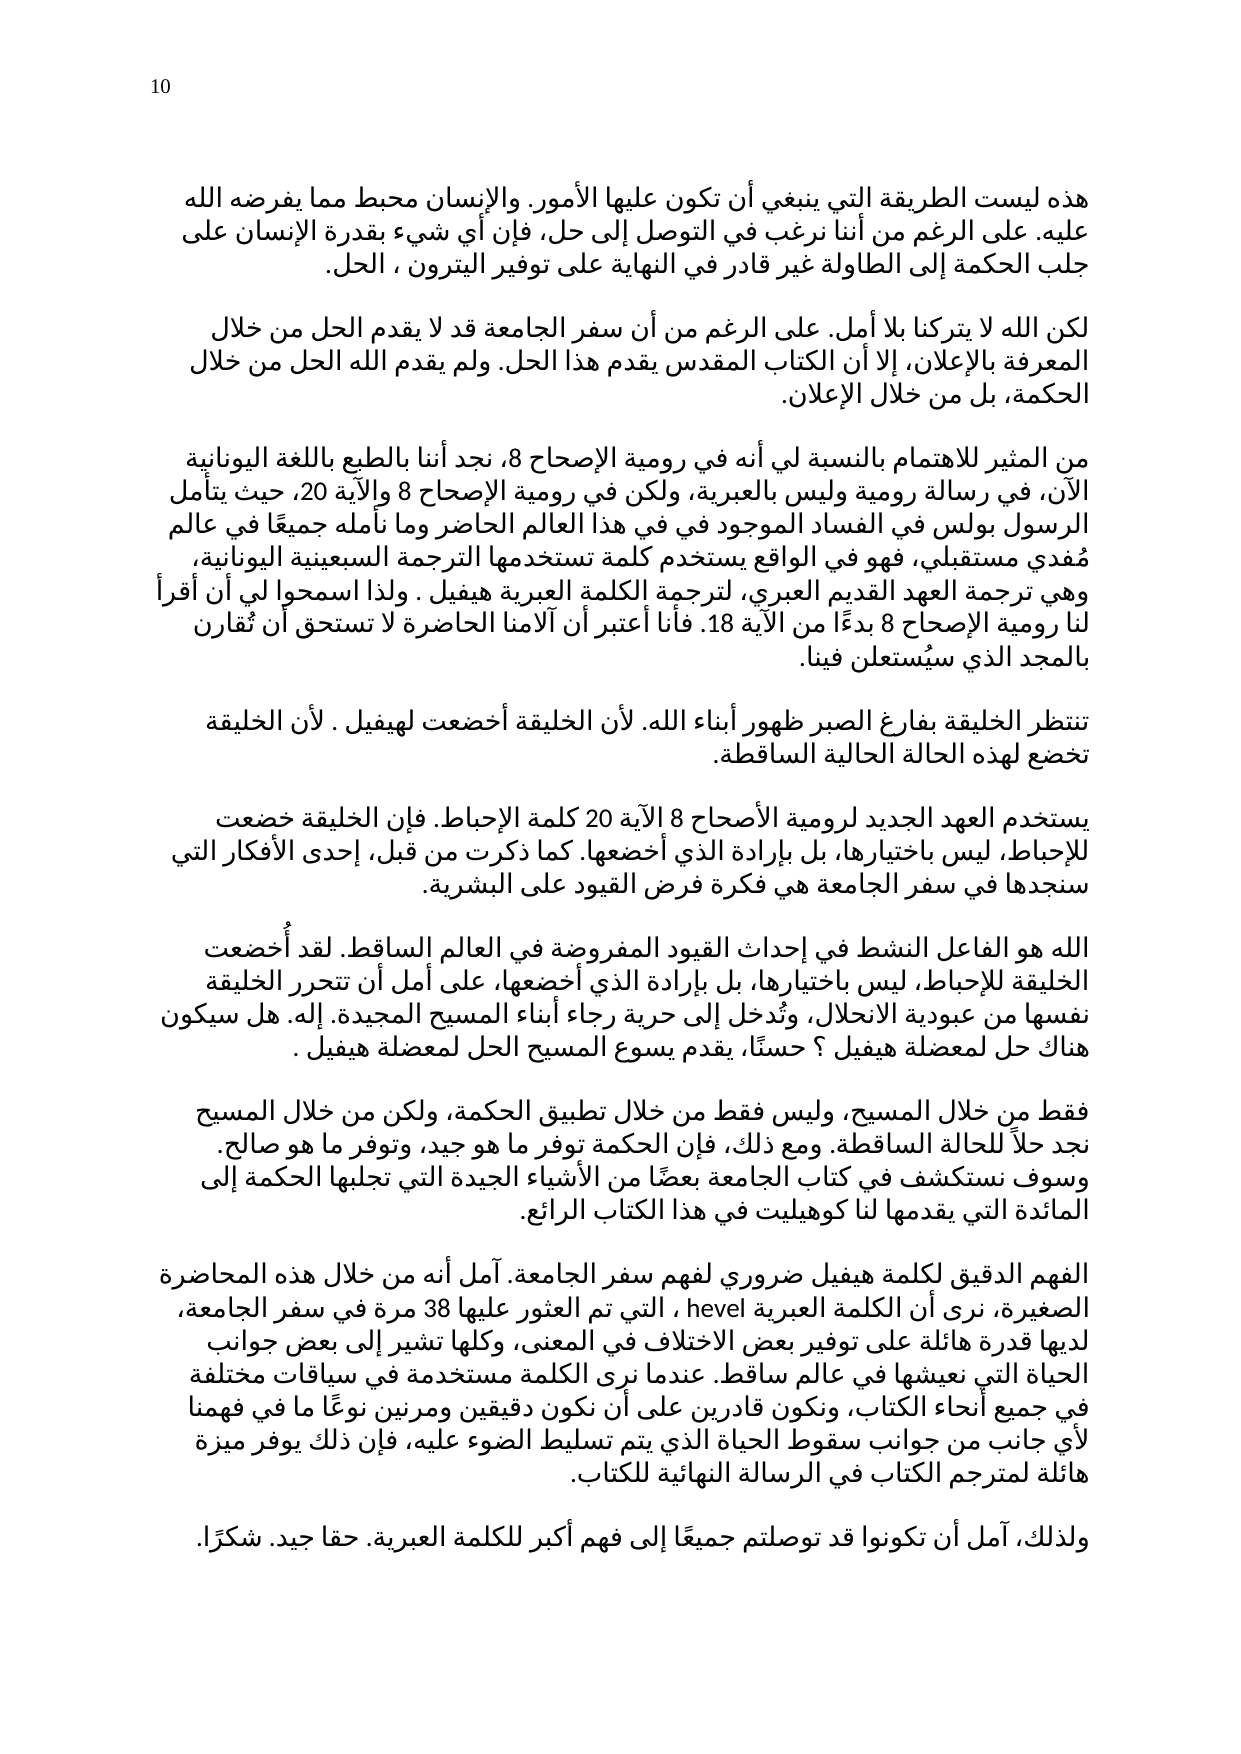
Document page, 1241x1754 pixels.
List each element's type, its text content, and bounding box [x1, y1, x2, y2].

text تنتظر الخليقة بفارغ الصبر ظهور أبناء الله. لأن الخليقة أخضعت لهيفيل . لأن الخليقة تخضع لهذه الحالة الحالية الساقطة. [150, 704, 1090, 770]
text لكن الله لا يتركنا بلا أمل. على الرغم من أن سفر الجامعة قد لا يقدم الحل من خلال المعرفة بالإعلان، إلا أن الكتاب المقدس يقدم هذا الحل. ولم يقدم الله الحل من خلال الحكمة، بل من خلال الإعلان. [150, 311, 1090, 410]
text يستخدم العهد الجديد لرومية الأصحاح 8 الآية 20 كلمة الإحباط. فإن الخليقة خضعت للإحباط، ليس باختيارها، بل بإرادة الذي أخضعها. كما ذكرت من قبل، إحدى الأفكار التي سنجدها في سفر الجامعة هي فكرة فرض القيود على البشرية. [150, 801, 1090, 900]
text ولذلك، آمل أن تكونوا قد توصلتم جميعًا إلى فهم أكبر للكلمة العبرية. حقا جيد. شكرًا. [150, 1520, 1090, 1553]
text من المثير للاهتمام بالنسبة لي أنه في رومية الإصحاح 8، نجد أننا بالطبع باللغة اليونانية الآن، في رسالة رومية وليس بالعبرية، ولكن في رومية الإصحاح 8 والآية 20، حيث يتأمل الرسول بولس في الفساد الموجود في في هذا العالم الحاضر وما نأمله جميعًا في عالم مُفدي مستقبلي، فهو في الواقع يستخدم كلمة تستخدمها الترجمة السبعينية اليونانية، وهي ترجمة العهد القديم العبري، لترجمة الكلمة العبرية هيفيل . ولذا اسمحوا لي أن أقرأ لنا رومية الإصحاح 8 بدءًا من الآية 18. فأنا أعتبر أن آلامنا الحاضرة لا تستحق أن تُقارن بالمجد الذي سيُستعلن فينا. [150, 442, 1090, 673]
text فقط من خلال المسيح، وليس فقط من خلال تطبيق الحكمة، ولكن من خلال المسيح نجد حلاً للحالة الساقطة. ومع ذلك، فإن الحكمة توفر ما هو جيد، وتوفر ما هو صالح. وسوف نستكشف في كتاب الجامعة بعضًا من الأشياء الجيدة التي تجلبها الحكمة إلى المائدة التي يقدمها لنا كوهيليت في هذا الكتاب الرائع. [150, 1094, 1090, 1227]
text الله هو الفاعل النشط في إحداث القيود المفروضة في العالم الساقط. لقد أُخضعت الخليقة للإحباط، ليس باختيارها، بل بإرادة الذي أخضعها، على أمل أن تتحرر الخليقة نفسها من عبودية الانحلال، وتُدخل إلى حرية رجاء أبناء المسيح المجيدة. إله. هل سيكون هناك حل لمعضلة هيفيل ؟ حسنًا، يقدم يسوع المسيح الحل لمعضلة هيفيل . [150, 931, 1090, 1063]
text الفهم الدقيق لكلمة هيفيل ضروري لفهم سفر الجامعة. آمل أنه من خلال هذه المحاضرة الصغيرة، نرى أن الكلمة العبرية hevel ، التي تم العثور عليها 38 مرة في سفر الجامعة، لديها قدرة هائلة على توفير بعض الاختلاف في المعنى، وكلها تشير إلى بعض جوانب الحياة التي نعيشها في عالم ساقط. عندما نرى الكلمة مستخدمة في سياقات مختلفة في جميع أنحاء الكتاب، ونكون قادرين على أن نكون دقيقين ومرنين نوعًا ما في فهمنا لأي جانب من جوانب سقوط الحياة الذي يتم تسليط الضوء عليه، فإن ذلك يوفر ميزة هائلة لمترجم الكتاب في الرسالة النهائية للكتاب. [150, 1258, 1090, 1489]
text هذه ليست الطريقة التي ينبغي أن تكون عليها الأمور. والإنسان محبط مما يفرضه الله عليه. على الرغم من أننا نرغب في التوصل إلى حل، فإن أي شيء بقدرة الإنسان على جلب الحكمة إلى الطاولة غير قادر في النهاية على توفير اليترون ، الحل. [150, 181, 1090, 280]
